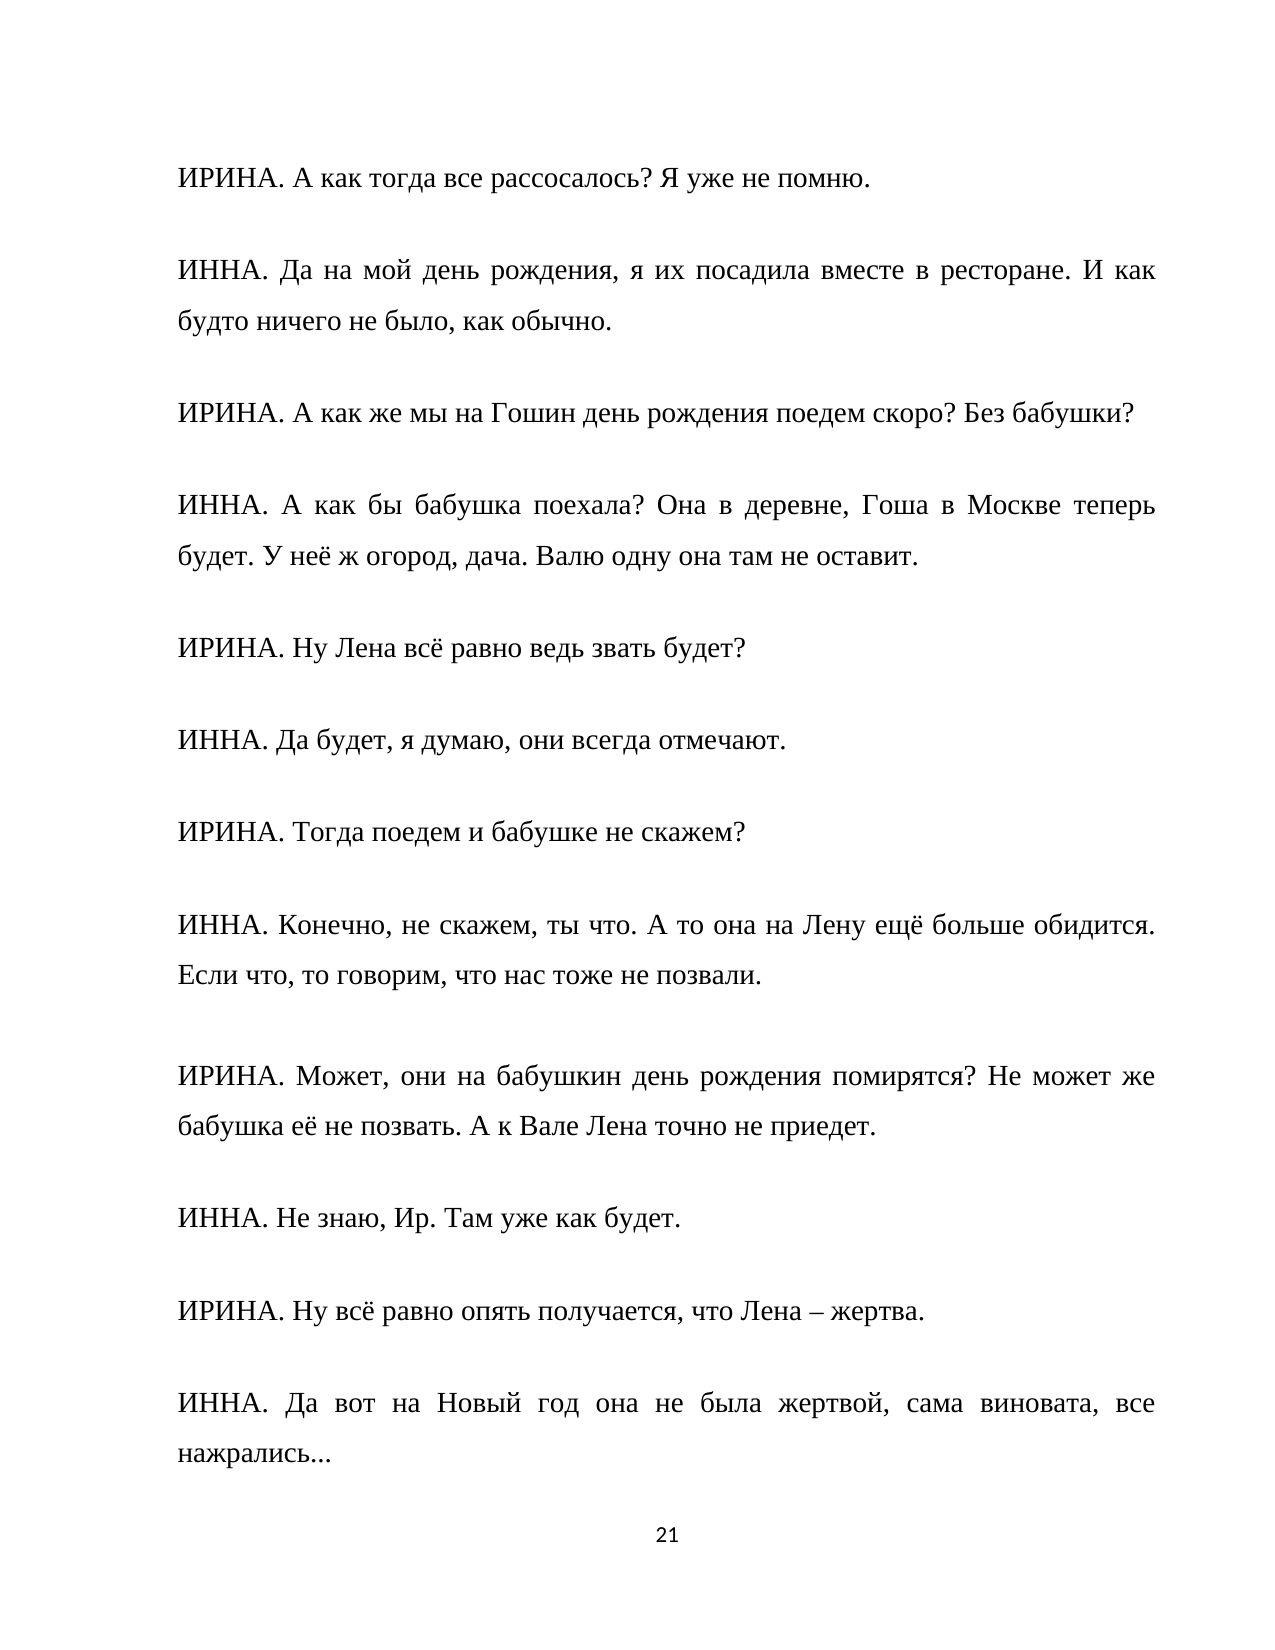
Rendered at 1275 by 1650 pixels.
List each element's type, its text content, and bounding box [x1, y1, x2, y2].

text ИННА. Да будет, я думаю, они всегда отмечают. [177, 722, 1157, 756]
text ИРИНА. А как же мы на Гошин день рождения поедем скоро? Без бабушки? [177, 395, 1157, 428]
text ИРИНА. Ну Лена всё равно ведь звать будет? [177, 630, 1157, 663]
text ИННА. Да на мой день рождения, я их посадила вместе в ресторане. И как будто ничего не было, как обычно. [177, 252, 1157, 336]
text ИННА. Да вот на Новый год она не была жертвой, сама виновата, все нажрались... [177, 1385, 1157, 1469]
text ИННА. А как бы бабушка поехала? Она в деревне, Гоша в Москве теперь будет. У неё ж огород, дача. Валю одну она там не оставит. [177, 487, 1157, 571]
text ИРИНА. Может, они на бабушкин день рождения помирятся? Не может же бабушка её не позвать. А к Вале Лена точно не приедет. [177, 1007, 1157, 1142]
text ИРИНА. Тогда поедем и бабушке не скажем? [177, 814, 1157, 848]
text ИННА. Не знаю, Ир. Там уже как будет. [177, 1200, 1157, 1234]
text ИРИНА. А как тогда все рассосалось? Я уже не помню. [177, 160, 1157, 194]
text ИРИНА. Ну всё равно опять получается, что Лена – жертва. [177, 1293, 1157, 1326]
text ИННА. Конечно, не скажем, ты что. А то она на Лену ещё больше обидится. Если что, то говорим, что нас тоже не позвали. [177, 907, 1157, 991]
